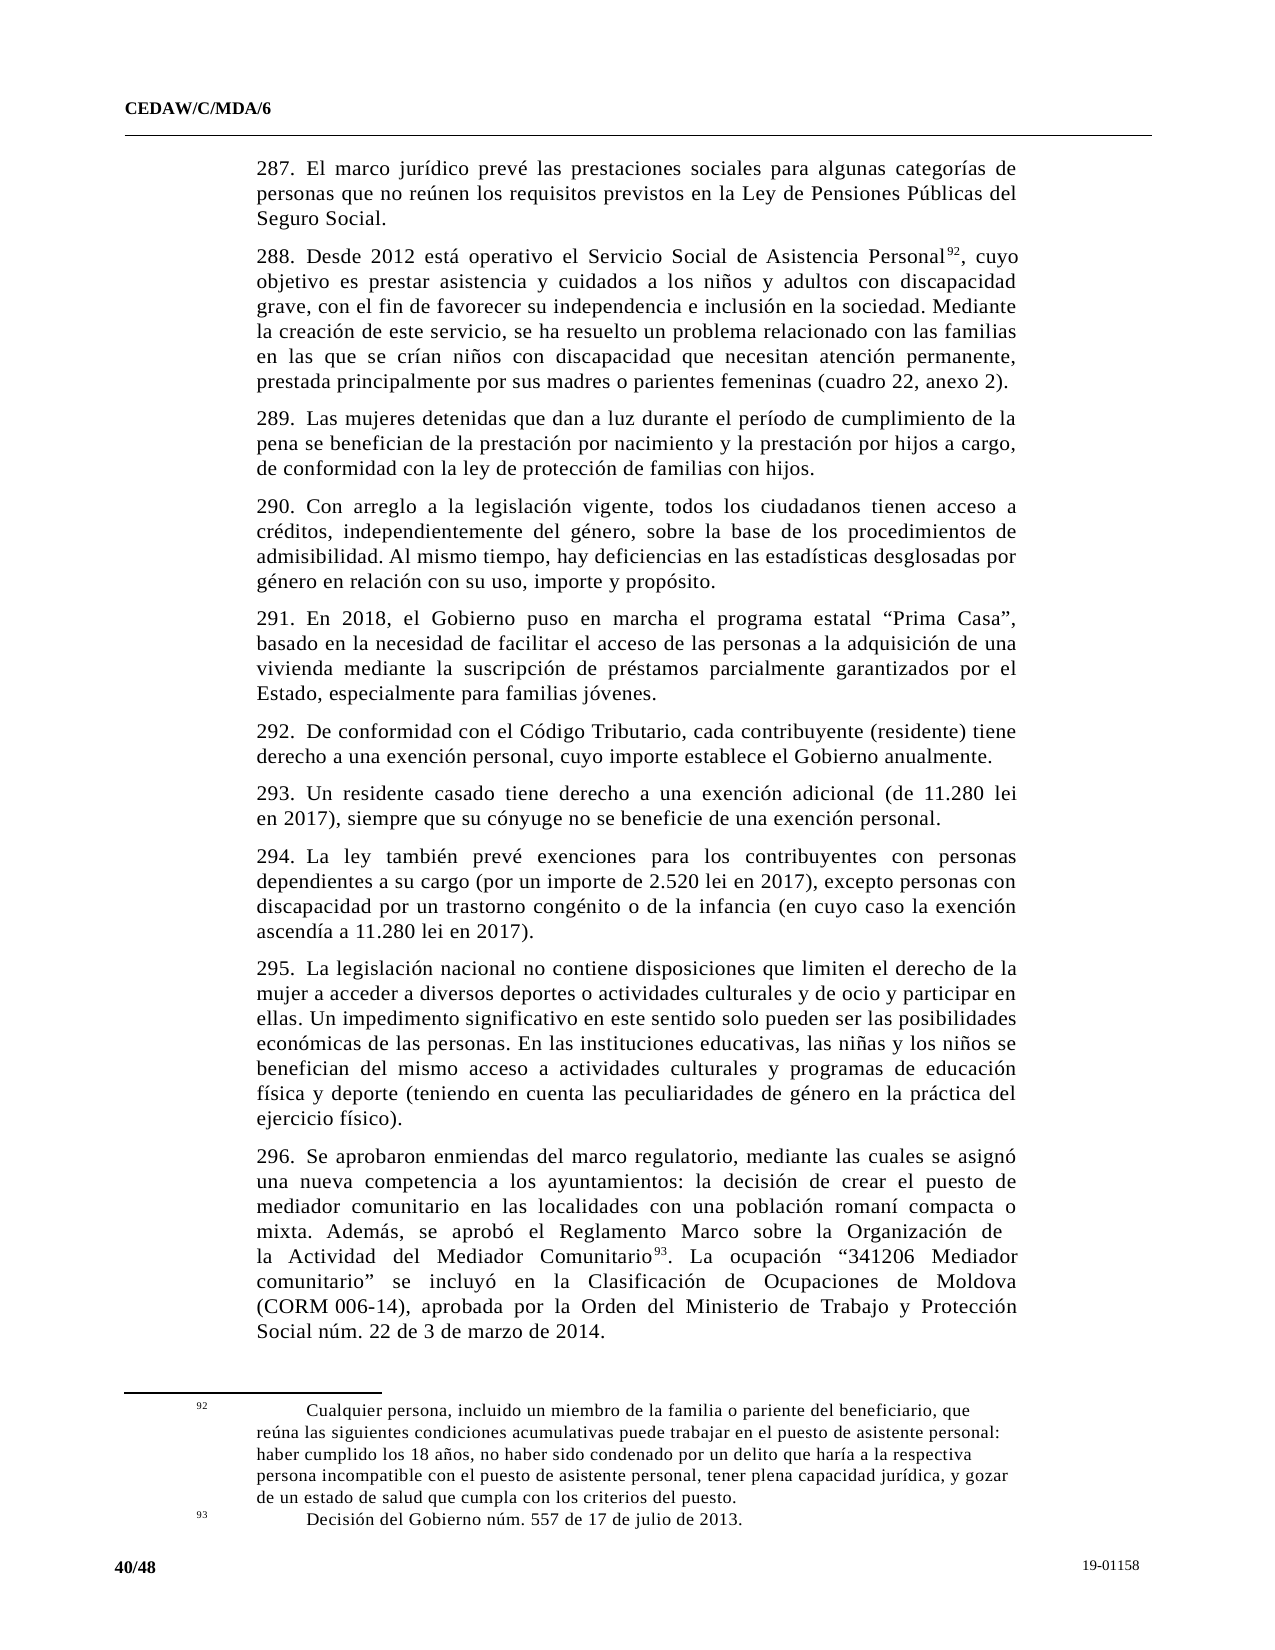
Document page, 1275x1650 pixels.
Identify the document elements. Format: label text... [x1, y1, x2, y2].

list En 2018, el Gobierno puso en marcha el programa estatal “Prima Casa”, basado en la necesidad de facilitar el acceso de las personas a la adquisición de una vivienda mediante la suscripción de préstamos parcialmente garantizados por el Estado, especialmente para familias jóvenes. [256, 606, 1018, 631]
list La ley también prevé exenciones para los contribuyentes con personas dependientes a su cargo (por un importe de 2.520 lei en 2017), excepto personas con discapacidad por un trastorno congénito o de la infancia (en cuyo caso la exención ascendía a 11.280 lei en 2017). [256, 918, 1018, 943]
list Las mujeres detenidas que dan a luz durante el período de cumplimiento de la pena se benefician de la prestación por nacimiento y la prestación por hijos a cargo, de conformidad con la ley de protección de familias con hijos. [256, 455, 1018, 481]
list En 2018, el Gobierno puso en marcha el programa estatal “Prima Casa”, basado en la necesidad de facilitar el acceso de las personas a la adquisición de una vivienda mediante la suscripción de préstamos parcialmente garantizados por el Estado, especialmente para familias jóvenes. [256, 680, 1018, 706]
list La ley también prevé exenciones para los contribuyentes con personas dependientes a su cargo (por un importe de 2.520 lei en 2017), excepto personas con discapacidad por un trastorno congénito o de la infancia (en cuyo caso la exención ascendía a 11.280 lei en 2017). [256, 843, 1018, 869]
list El marco jurídico prevé las prestaciones sociales para algunas categorías de personas que no reúnen los requisitos previstos en la Ley de Pensiones Públicas del Seguro Social. [256, 156, 1018, 181]
list El marco jurídico prevé las prestaciones sociales para algunas categorías de personas que no reúnen los requisitos previstos en la Ley de Pensiones Públicas del Seguro Social. [256, 205, 1018, 231]
list Se aprobaron enmiendas del marco regulatorio, mediante las cuales se asignó una nueva competencia a los ayuntamientos: la decisión de crear el puesto de mediador comunitario en las localidades con una población romaní compacta o mixta. Además, se aprobó el Reglamento Marco sobre la Organización de la Actividad del Mediador Comunitario. La ocupación “341206 Mediador comunitario” se incluyó en la Clasificación de Ocupaciones de Moldova (CORM 006-14), aprobada por la Orden del Ministerio de Trabajo y Protección Social núm. 22 de 3 de marzo de 2014. [256, 1218, 1018, 1269]
list De conformidad con el Código Tributario, cada contribuyente (residente) tiene derecho a una exención personal, cuyo importe establece el Gobierno anualmente. [256, 718, 1018, 768]
list Las mujeres detenidas que dan a luz durante el período de cumplimiento de la pena se benefician de la prestación por nacimiento y la prestación por hijos a cargo, de conformidad con la ley de protección de familias con hijos. [256, 406, 1018, 431]
list Con arreglo a la legislación vigente, todos los ciudadanos tienen acceso a créditos, independientemente del género, sobre la base de los procedimientos de admisibilidad. Al mismo tiempo, hay deficiencias en las estadísticas desglosadas por género en relación con su uso, importe y propósito. [256, 493, 1018, 519]
list Con arreglo a la legislación vigente, todos los ciudadanos tienen acceso a créditos, independientemente del género, sobre la base de los procedimientos de admisibilidad. Al mismo tiempo, hay deficiencias en las estadísticas desglosadas por género en relación con su uso, importe y propósito. [256, 568, 1018, 593]
list Un residente casado tiene derecho a una exención adicional (de 11.280 lei en 2017), siempre que su cónyuge no se beneficie de una exención personal. [256, 781, 1018, 831]
list Se aprobaron enmiendas del marco regulatorio, mediante las cuales se asignó una nueva competencia a los ayuntamientos: la decisión de crear el puesto de mediador comunitario en las localidades con una población romaní compacta o mixta. Además, se aprobó el Reglamento Marco sobre la Organización de la Actividad del Mediador Comunitario. La ocupación “341206 Mediador comunitario” se incluyó en la Clasificación de Ocupaciones de Moldova (CORM 006-14), aprobada por la Orden del Ministerio de Trabajo y Protección Social núm. 22 de 3 de marzo de 2014. [256, 1293, 1018, 1343]
